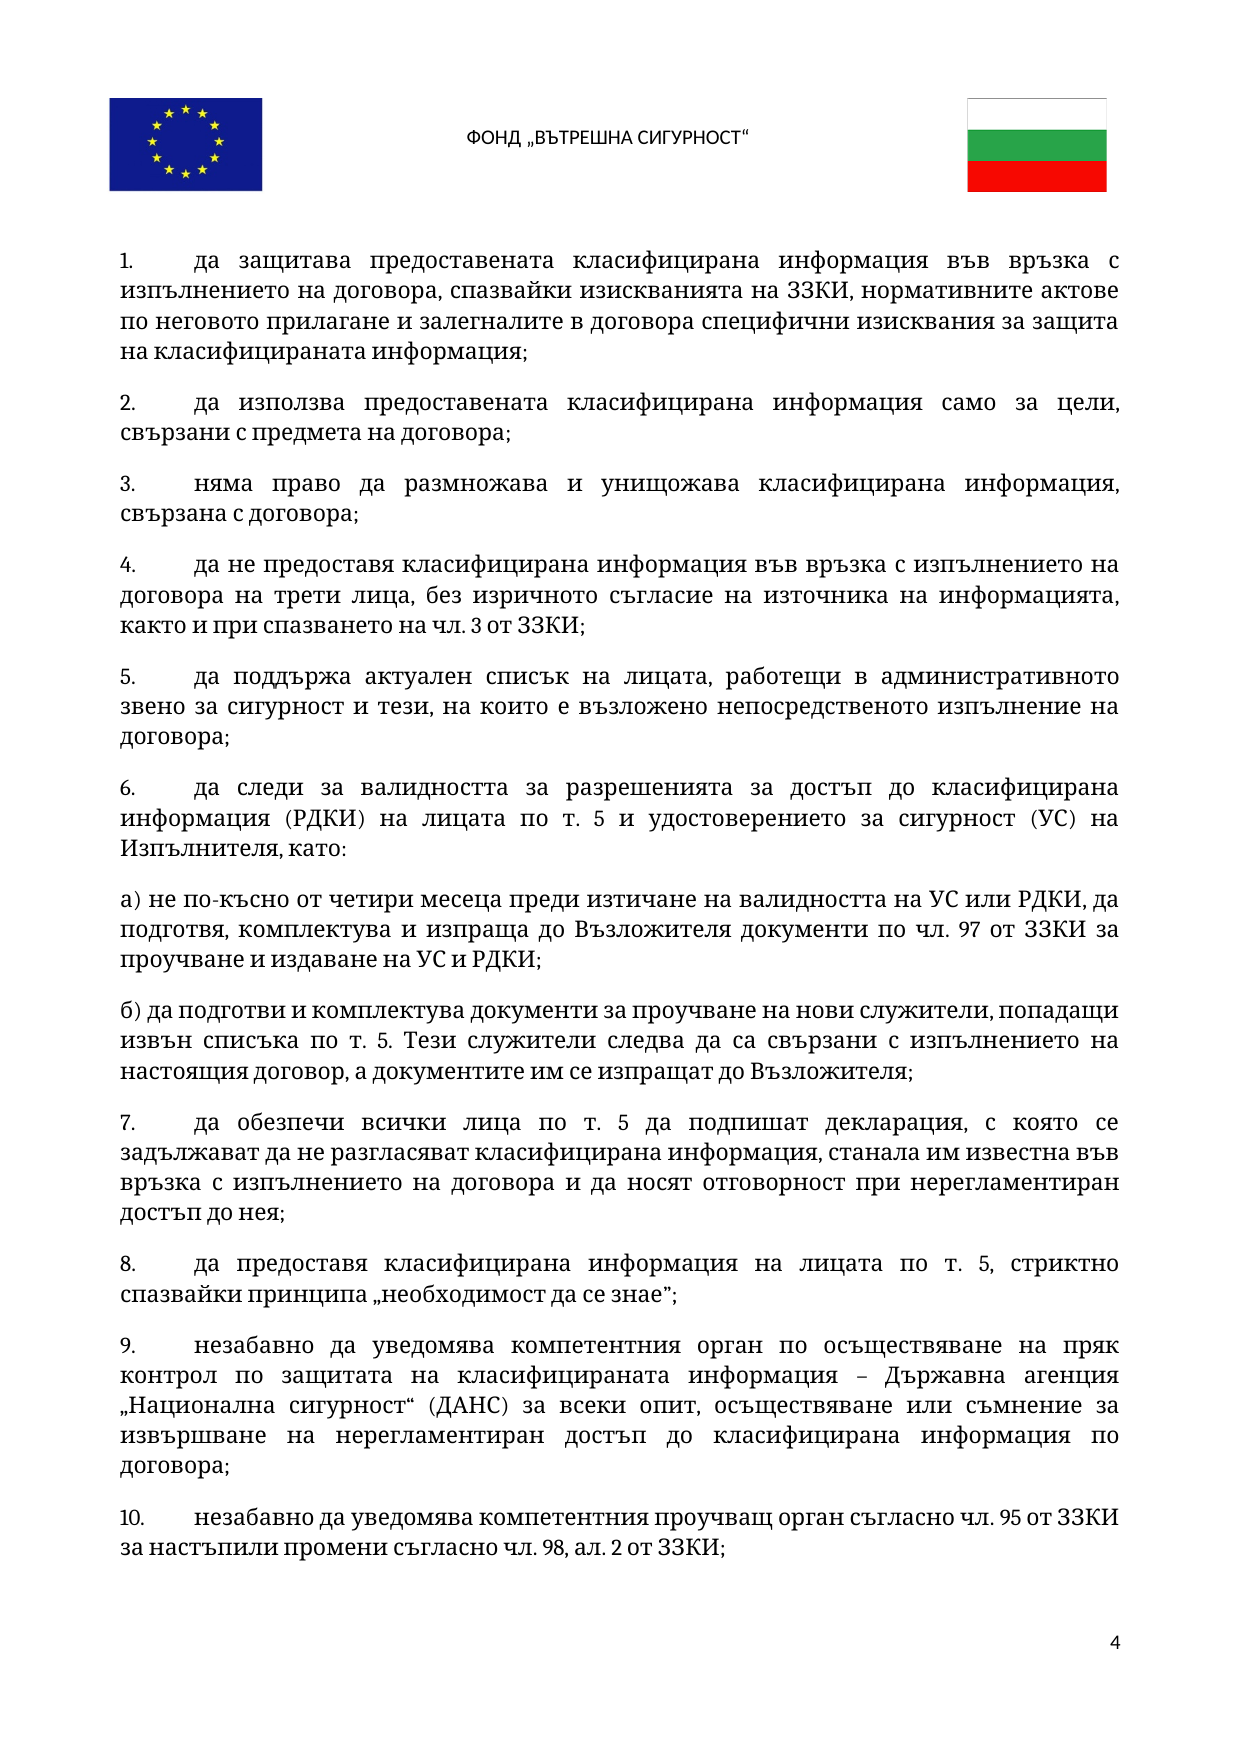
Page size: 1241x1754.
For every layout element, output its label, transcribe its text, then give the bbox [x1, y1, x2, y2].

text 4. да не предоставя класифицирана информация във връзка с изпълнението на договора на трети лица, без изричното съгласие на източника на информацията, както и при спазването на чл. 3 от ЗЗКИ; [120, 552, 1120, 639]
text 5. да поддържа актуален списък на лицата, работещи в административното звено за сигурност и тези, на които е възложено непосредственото изпълнение на договора; [120, 664, 1120, 750]
text 1. да защитава предоставената класифицирана информация във връзка с изпълнението на договора, спазвайки изискванията на ЗЗКИ, нормативните актове по неговото прилагане и залегналите в договора специфични изисквания за защита на класифицираната информация; [120, 248, 1120, 365]
text 8. да предоставя класифицирана информация на лицата по т. 5, стриктно спазвайки принципа „необходимост да се знае”; [120, 1251, 1120, 1308]
text 3. няма право да размножава и унищожава класифицирана информация, свързана с договора; [120, 471, 1120, 527]
text 6. да следи за валидността за разрешенията за достъп до класифицирана информация (РДКИ) на лицата по т. 5 и удостоверението за сигурност (УС) на Изпълнителя, като: [120, 775, 1120, 862]
picture [106, 98, 265, 194]
text 7. да обезпечи всички лица по т. 5 да подпишат декларация, с която се задължават да не разгласяват класифицирана информация, станала им известна във връзка с изпълнението на договора и да носят отговорност при нерегламентиран достъп до нея; [120, 1109, 1120, 1226]
text 9. незабавно да уведомява компетентния орган по осъществяване на пряк контрол по защитата на класифицираната информация – Държавна агенция „Национална сигурност“ (ДАНС) за всеки опит, осъществяване или съмнение за извършване на нерегламентиран достъп до класифицирана информация по договора; [120, 1332, 1120, 1479]
text 10. незабавно да уведомява компетентния проучващ орган съгласно чл. 95 от ЗЗКИ за настъпили промени съгласно чл. 98, ал. 2 от ЗЗКИ; [120, 1504, 1120, 1561]
text а) не по-късно от четири месеца преди изтичане на валидността на УС или РДКИ, да подготвя, комплектува и изпраща до Възложителя документи по чл. 97 от ЗЗКИ за проучване и издаване на УС и РДКИ; [120, 887, 1120, 973]
text б) да подготви и комплектува документи за проучване на нови служители, попадащи извън списъка по т. 5. Тези служители следва да са свързани с изпълнението на настоящия договор, а документите им се изпращат до Възложителя; [120, 998, 1120, 1085]
text 2. да използва предоставената класифицирана информация само за цели, свързани с предмета на договора; [120, 390, 1120, 446]
picture [967, 98, 1107, 192]
